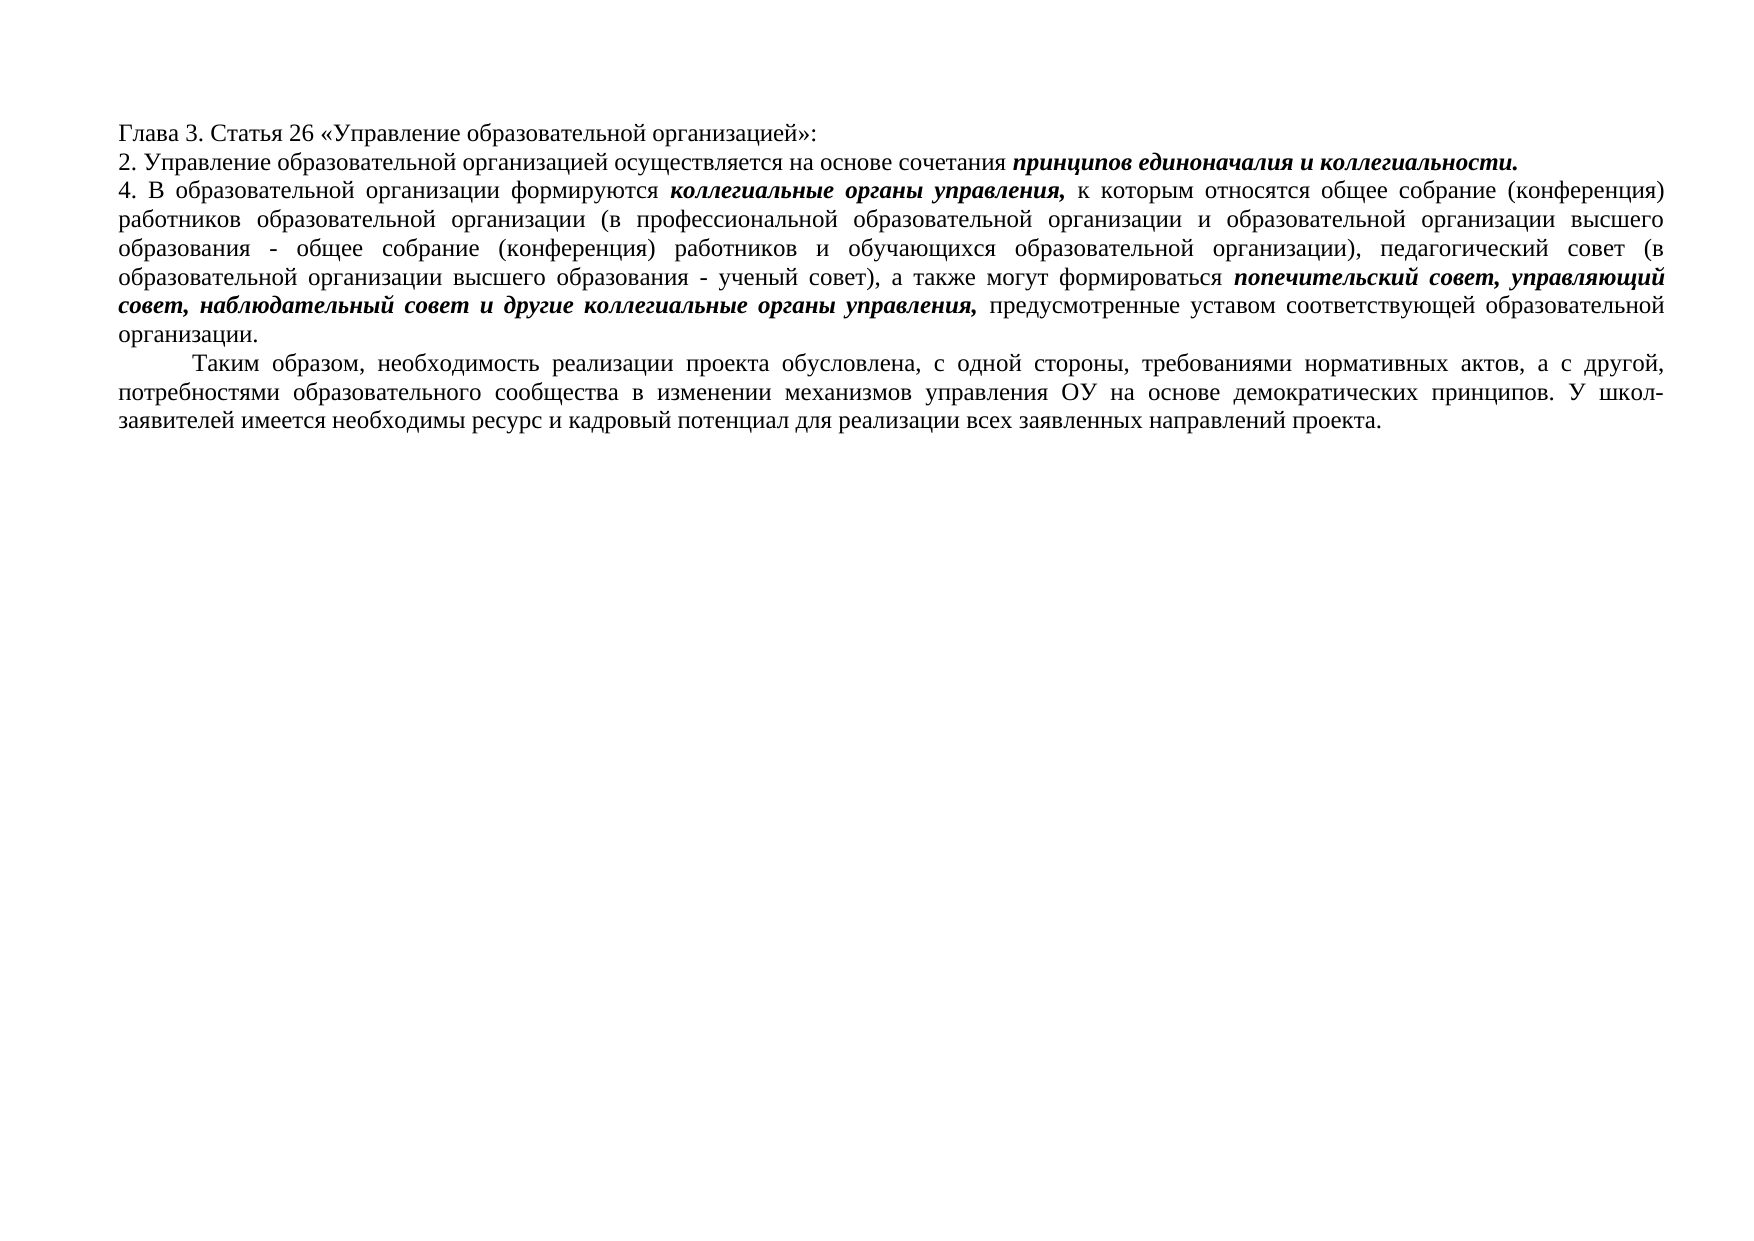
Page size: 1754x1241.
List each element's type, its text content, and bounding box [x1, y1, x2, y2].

text 2. Управление образовательной организацией осуществляется на основе сочетания принципов единоначалия и коллегиальности. [118, 147, 1665, 176]
text Глава 3. Статья 26 «Управление образовательной организацией»: [118, 118, 1665, 147]
text 4. В образовательной организации формируются коллегиальные органы управления, к которым относятся общее собрание (конференция) работников образовательной организации (в профессиональной образовательной организации и образовательной организации высшего образования - общее собрание (конференция) работников и обучающихся образовательной организации), педагогический совет (в образовательной организации высшего образования - ученый совет), а также могут формироваться попечительский совет, управляющий совет, наблюдательный совет и другие коллегиальные органы управления, предусмотренные уставом соответствующей образовательной организации. [118, 176, 1665, 348]
text Таким образом, необходимость реализации проекта обусловлена, с одной стороны, требованиями нормативных актов, а с другой, потребностями образовательного сообщества в изменении механизмов управления ОУ на основе демократических принципов. У школ-заявителей имеется необходимы ресурс и кадровый потенциал для реализации всех заявленных направлений проекта. [118, 348, 1665, 434]
